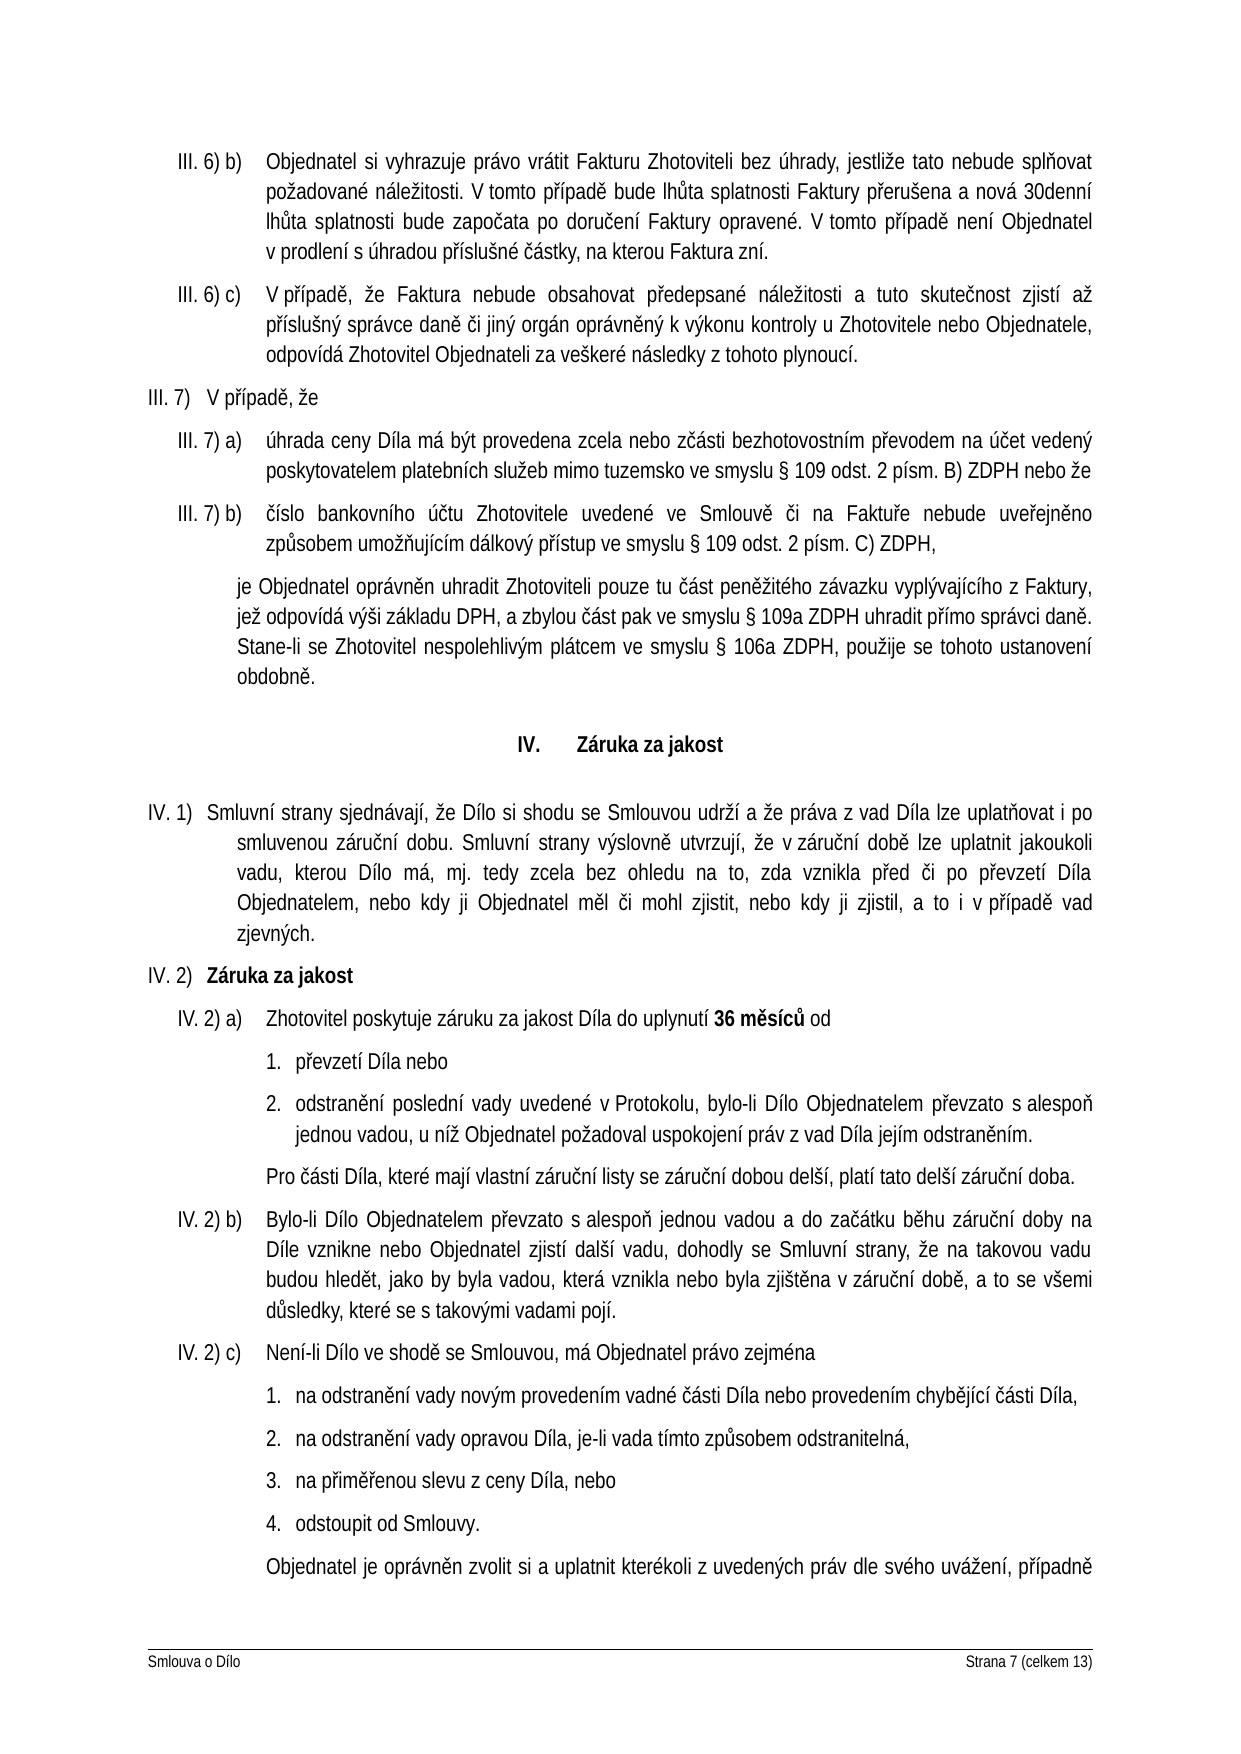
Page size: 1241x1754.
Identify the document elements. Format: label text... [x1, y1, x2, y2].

text na odstranění vady opravou Díla, je-li vada tímto způsobem odstranitelná, [266, 1425, 1093, 1451]
list číslo bankovního účtu Zhotovitele uvedené ve Smlouvě či na Faktuře nebude uveřejněno způsobem umožňujícím dálkový přístup ve smyslu § 109 odst. 2 písm. C) ZDPH, [177, 500, 1093, 556]
list Pro části Díla, které mají vlastní záruční listy se záruční dobou delší, platí tato delší záruční doba. [266, 1163, 1093, 1189]
text Smluvní strany sjednávají, že Dílo si shodu se Smlouvou udrží a že práva z vad Díla lze uplatňovat i po smluvenou záruční dobu. Smluvní strany výslovně utvrzují, že v záruční době lze uplatnit jakoukoli vadu, kterou Dílo má, mj. tedy zcela bez ohledu na to, zda vznikla před či po převzetí Díla Objednatelem, nebo kdy ji Objednatel měl či mohl zjistit, nebo kdy ji zjistil, a to i v případě vad zjevných. [148, 799, 1093, 946]
text Není-li Dílo ve shodě se Smlouvou, má Objednatel právo zejména [177, 1339, 1093, 1366]
text Záruka za jakost [148, 962, 1093, 988]
text Zhotovitel poskytuje záruku za jakost Díla do uplynutí 36 měsíců od [177, 1005, 1093, 1031]
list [266, 1553, 1093, 1579]
text na odstranění vady novým provedením vadné části Díla nebo provedením chybějící části Díla, [266, 1382, 1093, 1408]
text Záruka za jakost [148, 731, 1093, 757]
list V případě, že [148, 384, 1093, 410]
text převzetí Díla nebo [266, 1048, 1093, 1074]
text na přiměřenou slevu z ceny Díla, nebo [266, 1467, 1093, 1494]
text Objednatel si vyhrazuje právo vrátit Fakturu Zhotoviteli bez úhrady, jestliže tato nebude splňovat požadované náležitosti. V tomto případě bude lhůta splatnosti Faktury přerušena a nová 30denní lhůta splatnosti bude započata po doručení Faktury opravené. V tomto případě není Objednatel v prodlení s úhradou příslušné částky, na kterou Faktura zní. [177, 148, 1093, 264]
text odstranění poslední vady uvedené v Protokolu, bylo-li Dílo Objednatelem převzato s alespoň jednou vadou, u níž Objednatel požadoval uspokojení práv z vad Díla jejím odstraněním. [266, 1090, 1093, 1147]
text V případě, že Faktura nebude obsahovat předepsané náležitosti a tuto skutečnost zjistí až příslušný správce daně či jiný orgán oprávněný k výkonu kontroly u Zhotovitele nebo Objednatele, odpovídá Zhotovitel Objednateli za veškeré následky z tohoto plynoucí. [177, 281, 1093, 368]
list úhrada ceny Díla má být provedena zcela nebo zčásti bezhotovostním převodem na účet vedený poskytovatelem platebních služeb mimo tuzemsko ve smyslu § 109 odst. 2 písm. B) ZDPH nebo že [177, 427, 1093, 483]
list Bylo-li Dílo Objednatelem převzato s alespoň jednou vadou a do začátku běhu záruční doby na Díle vznikne nebo Objednatel zjistí další vadu, dohodly se Smluvní strany, že na takovou vadu budou hledět, jako by byla vadou, která vznikla nebo byla zjištěna v záruční době, a to se všemi důsledky, které se s takovými vadami pojí. [177, 1206, 1093, 1323]
text odstoupit od Smlouvy. [266, 1510, 1093, 1536]
list je Objednatel oprávněn uhradit Zhotoviteli pouze tu část peněžitého závazku vyplývajícího z Faktury, jež odpovídá výši základu DPH, a zbylou část pak ve smyslu § 109a ZDPH uhradit přímo správci daně. Stane-li se Zhotovitel nespolehlivým plátcem ve smyslu § 106a ZDPH, použije se tohoto ustanovení obdobně. [237, 573, 1093, 689]
